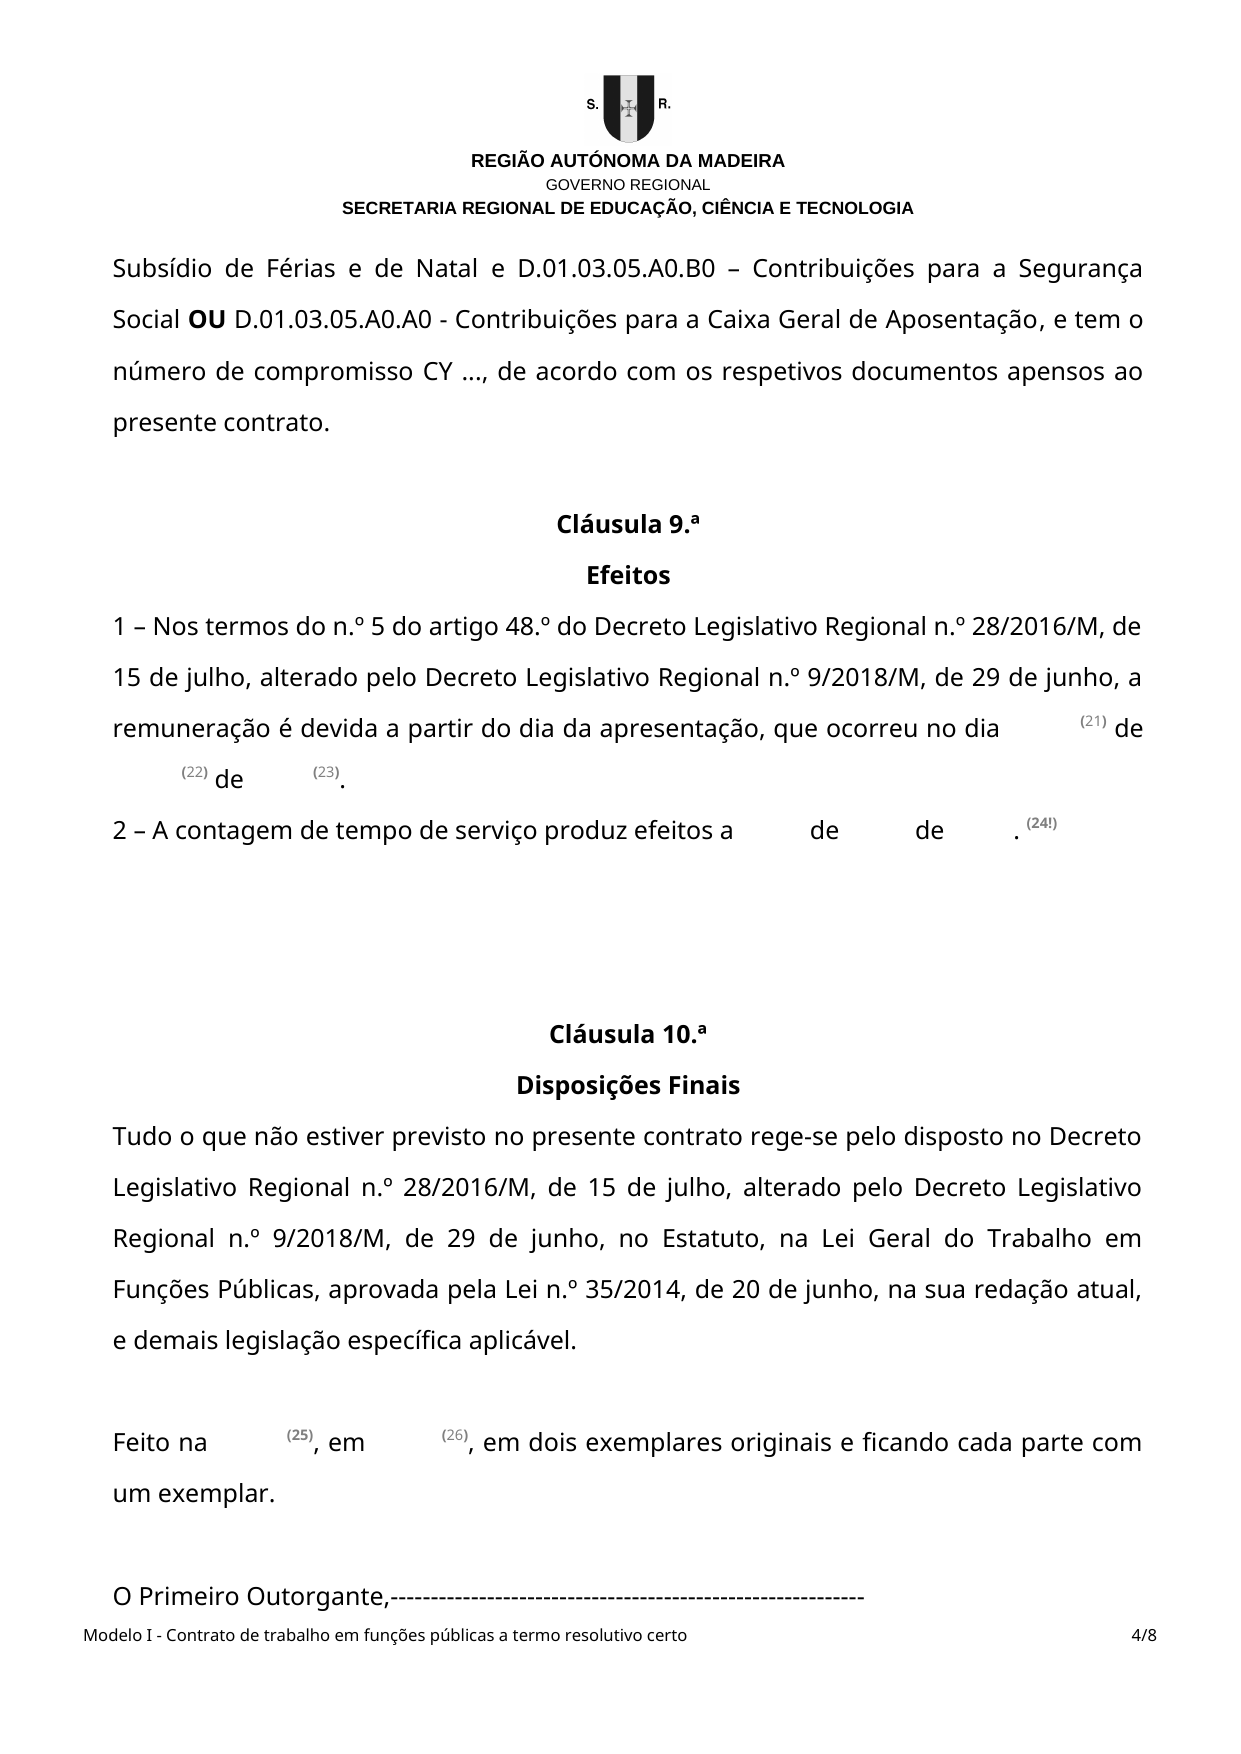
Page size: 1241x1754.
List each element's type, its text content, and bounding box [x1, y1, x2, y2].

text Efeitos [112, 557, 1144, 591]
text Feito na (), em (), em dois exemplares originais e ficando cada parte com um exemplar. [112, 1425, 1144, 1510]
text O Primeiro Outorgante,----------------------------------------------------------- [112, 1578, 1144, 1612]
text Cláusula 10.ª [112, 1017, 1144, 1051]
text Cláusula 9.ª [112, 506, 1144, 540]
text 1 – Nos termos do n.º 5 do artigo 48.º do Decreto Legislativo Regional n.º 28/2016/M, de 15 de julho, alterado pelo Decreto Legislativo Regional n.º 9/2018/M, de 29 de junho, a remuneração é devida a partir do dia da apresentação, que ocorreu no dia () de () de (). [112, 608, 1144, 796]
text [112, 251, 1144, 438]
text Tudo o que não estiver previsto no presente contrato rege-se pelo disposto no Decreto Legislativo Regional n.º 28/2016/M, de 15 de julho, alterado pelo Decreto Legislativo Regional n.º 9/2018/M, de 29 de junho, no Estatuto, na Lei Geral do Trabalho em Funções Públicas, aprovada pela Lei n.º 35/2014, de 20 de junho, na sua redação atual, e demais legislação específica aplicável. [112, 1119, 1144, 1357]
text Disposições Finais [112, 1068, 1144, 1102]
text 2 – A contagem de tempo de serviço produz efeitos a de de . (!) [112, 812, 1144, 847]
